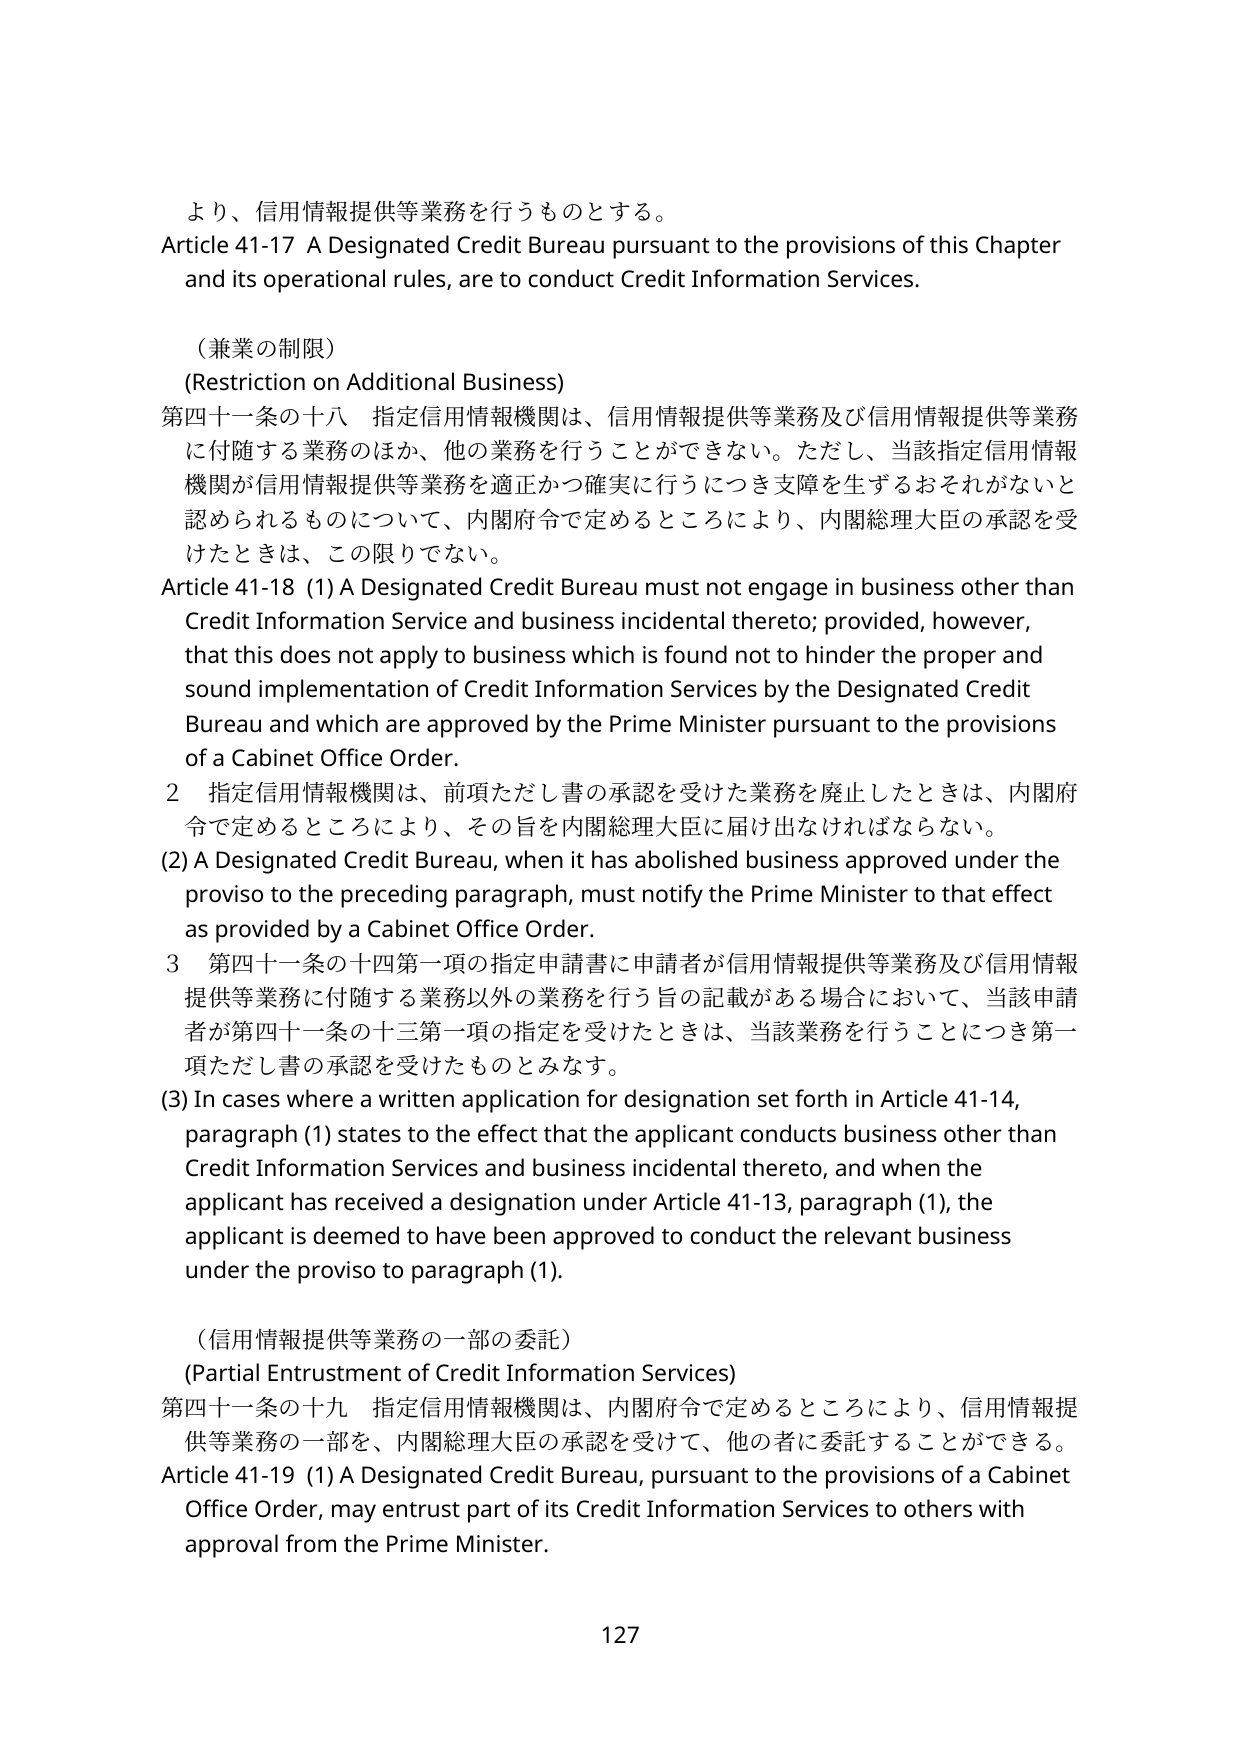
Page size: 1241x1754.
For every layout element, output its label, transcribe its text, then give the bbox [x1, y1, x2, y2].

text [161, 194, 1079, 228]
text （信用情報提供等業務の一部の委託） [184, 1321, 1079, 1355]
text (Partial Entrustment of Credit Information Services) [184, 1355, 1079, 1389]
text ２ 指定信用情報機関は、前項ただし書の承認を受けた業務を廃止したときは、内閣府令で定めるところにより、その旨を内閣総理大臣に届け出なければならない。 [161, 774, 1079, 843]
text Article 41-17 A Designated Credit Bureau pursuant to the provisions of this Chapter and its operational rules, are to conduct Credit Information Services. [161, 228, 1079, 296]
text （兼業の制限） [184, 330, 1079, 364]
text 第四十一条の十八 指定信用情報機関は、信用情報提供等業務及び信用情報提供等業務に付随する業務のほか、他の業務を行うことができない。ただし、当該指定信用情報機関が信用情報提供等業務を適正かつ確実に行うにつき支障を生ずるおそれがないと認められるものについて、内閣府令で定めるところにより、内閣総理大臣の承認を受けたときは、この限りでない。 [161, 399, 1079, 569]
text Article 41-18 (1) A Designated Credit Bureau must not engage in business other than Credit Information Service and business incidental thereto; provided, however, that this does not apply to business which is found not to hinder the proper and sound implementation of Credit Information Services by the Designated Credit Bureau and which are approved by the Prime Minister pursuant to the provisions of a Cabinet Office Order. [161, 569, 1079, 774]
text (3) In cases where a written application for designation set forth in Article 41-14, paragraph (1) states to the effect that the applicant conducts business other than Credit Information Services and business incidental thereto, and when the applicant has received a designation under Article 41-13, paragraph (1), the applicant is deemed to have been approved to conduct the relevant business under the proviso to paragraph (1). [161, 1082, 1079, 1287]
text Article 41-19 (1) A Designated Credit Bureau, pursuant to the provisions of a Cabinet Office Order, may entrust part of its Credit Information Services to others with approval from the Prime Minister. [161, 1458, 1079, 1560]
text (2) A Designated Credit Bureau, when it has abolished business approved under the proviso to the preceding paragraph, must notify the Prime Minister to that effect as provided by a Cabinet Office Order. [161, 843, 1079, 945]
text (Restriction on Additional Business) [184, 364, 1079, 399]
text ３ 第四十一条の十四第一項の指定申請書に申請者が信用情報提供等業務及び信用情報提供等業務に付随する業務以外の業務を行う旨の記載がある場合において、当該申請者が第四十一条の十三第一項の指定を受けたときは、当該業務を行うことにつき第一項ただし書の承認を受けたものとみなす。 [161, 945, 1079, 1082]
text 第四十一条の十九 指定信用情報機関は、内閣府令で定めるところにより、信用情報提供等業務の一部を、内閣総理大臣の承認を受けて、他の者に委託することができる。 [161, 1389, 1079, 1458]
